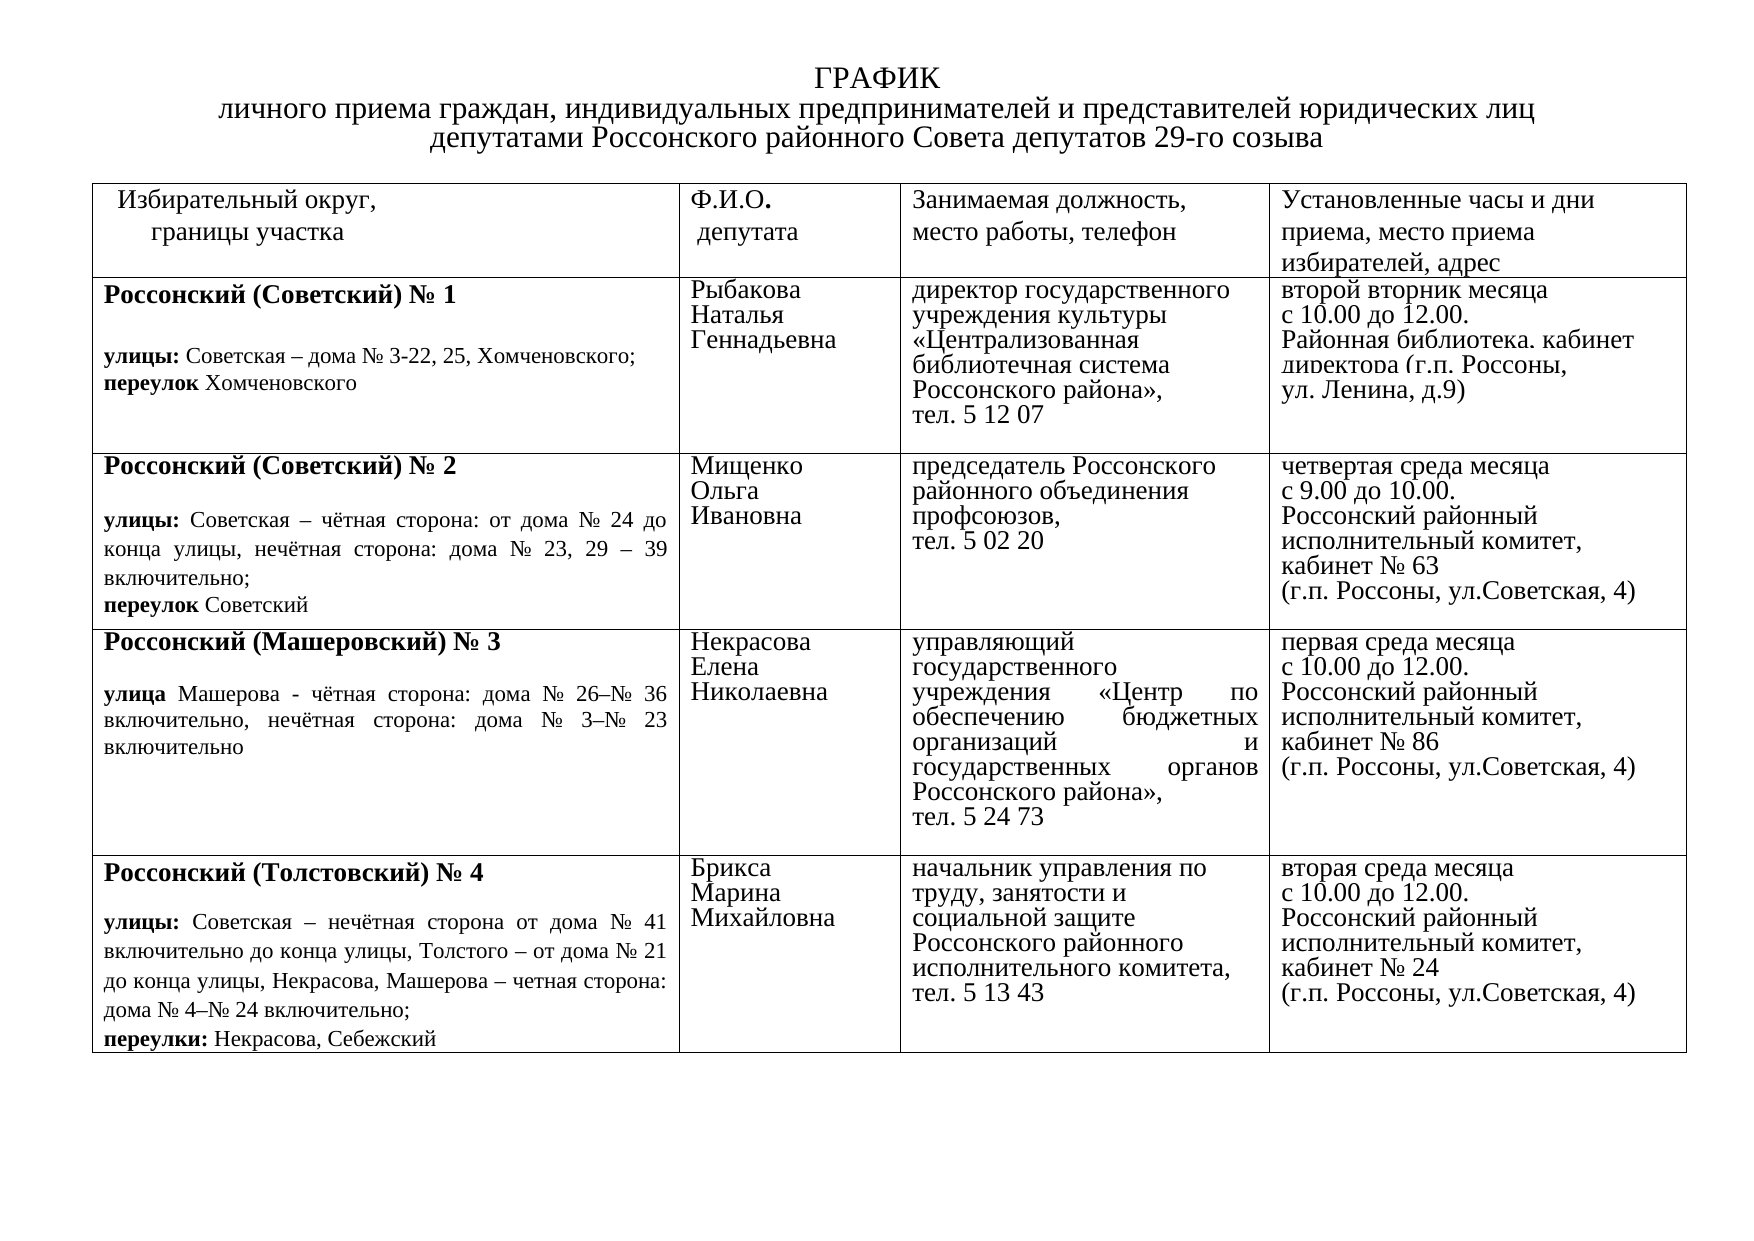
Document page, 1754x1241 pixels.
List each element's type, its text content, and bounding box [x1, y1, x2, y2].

table_cell Некрасова Елена Николаевна [680, 630, 900, 855]
table_header Занимаемая должность, место работы, телефон [901, 184, 1269, 277]
table_header Ф.И.О. депутата [680, 184, 900, 277]
table_header Избирательный округ, границы участка [93, 184, 679, 277]
table_cell Россонский (Советский) № 1 улицы: Советская – дома № 3-22, 25, Хомченовского; переулок Хомченовского [93, 278, 679, 453]
table_cell Россонский (Советский) № 2 улицы: Советская – чётная сторона: от дома № 24 до конца улицы, нечётная сторона: дома № 23, 29 – 39 включительно; переулок Советский [93, 454, 679, 629]
text ГРАФИК [118, 59, 1636, 95]
table_cell Россонский (Толстовский) № 4 улицы: Советская – нечётная сторона от дома № 41 включительно до конца улицы, Толстого – от дома № 21 до конца улицы, Некрасова, Машерова – четная сторона: дома № 4–№ 24 включительно; переулки: Некрасова, Себежский [93, 856, 679, 1052]
table_cell председатель Россонского районного объединения профсоюзов, тел. 5 02 20 [901, 454, 1269, 629]
table_cell начальник управления по труду, занятости и социальной защите Россонского районного исполнительного комитета, тел. 5 13 43 [901, 856, 1269, 1052]
table_cell вторая среда месяца с 10.00 до 12.00. Россонский районный исполнительный комитет, кабинет № 24 (г.п. Россоны, ул.Советская, 4) [1270, 856, 1686, 1052]
table_cell четвертая среда месяца с 9.00 до 10.00. Россонский районный исполнительный комитет, кабинет № 63 (г.п. Россоны, ул.Советская, 4) [1270, 454, 1686, 629]
table_cell Брикса Марина Михайловна [680, 856, 900, 1052]
table_cell первая среда месяца с 10.00 до 12.00. Россонский районный исполнительный комитет, кабинет № 86 (г.п. Россоны, ул.Советская, 4) [1270, 630, 1686, 855]
table_cell Мищенко Ольга Ивановна [680, 454, 900, 629]
table_header Установленные часы и дни приема, место приема избирателей, адрес [1270, 184, 1686, 277]
table_cell управляющий государственного учреждения «Центр по обеспечению бюджетных организаций и государственных органов Россонского района», тел. 5 24 73 [901, 630, 1269, 855]
table_cell Рыбакова Наталья Геннадьевна [680, 278, 900, 453]
table_cell директор государственного учреждения культуры «Централизованная библиотечная система Россонского района», тел. 5 12 07 [901, 278, 1269, 453]
table_cell второй вторник месяца с 10.00 до 12.00. Районная библиотека, кабинет директора (г.п. Россоны, ул. Ленина, д.9) [1270, 278, 1686, 453]
text депутатами Россонского районного Совета депутатов 29-го созыва [118, 124, 1636, 153]
table_cell Россонский (Машеровский) № 3 улица Машерова - чётная сторона: дома № 26–№ 36 включительно, нечётная сторона: дома № 3–№ 23 включительно [93, 630, 679, 855]
text личного приема граждан, индивидуальных предпринимателей и представителей юридических лиц [118, 95, 1636, 124]
